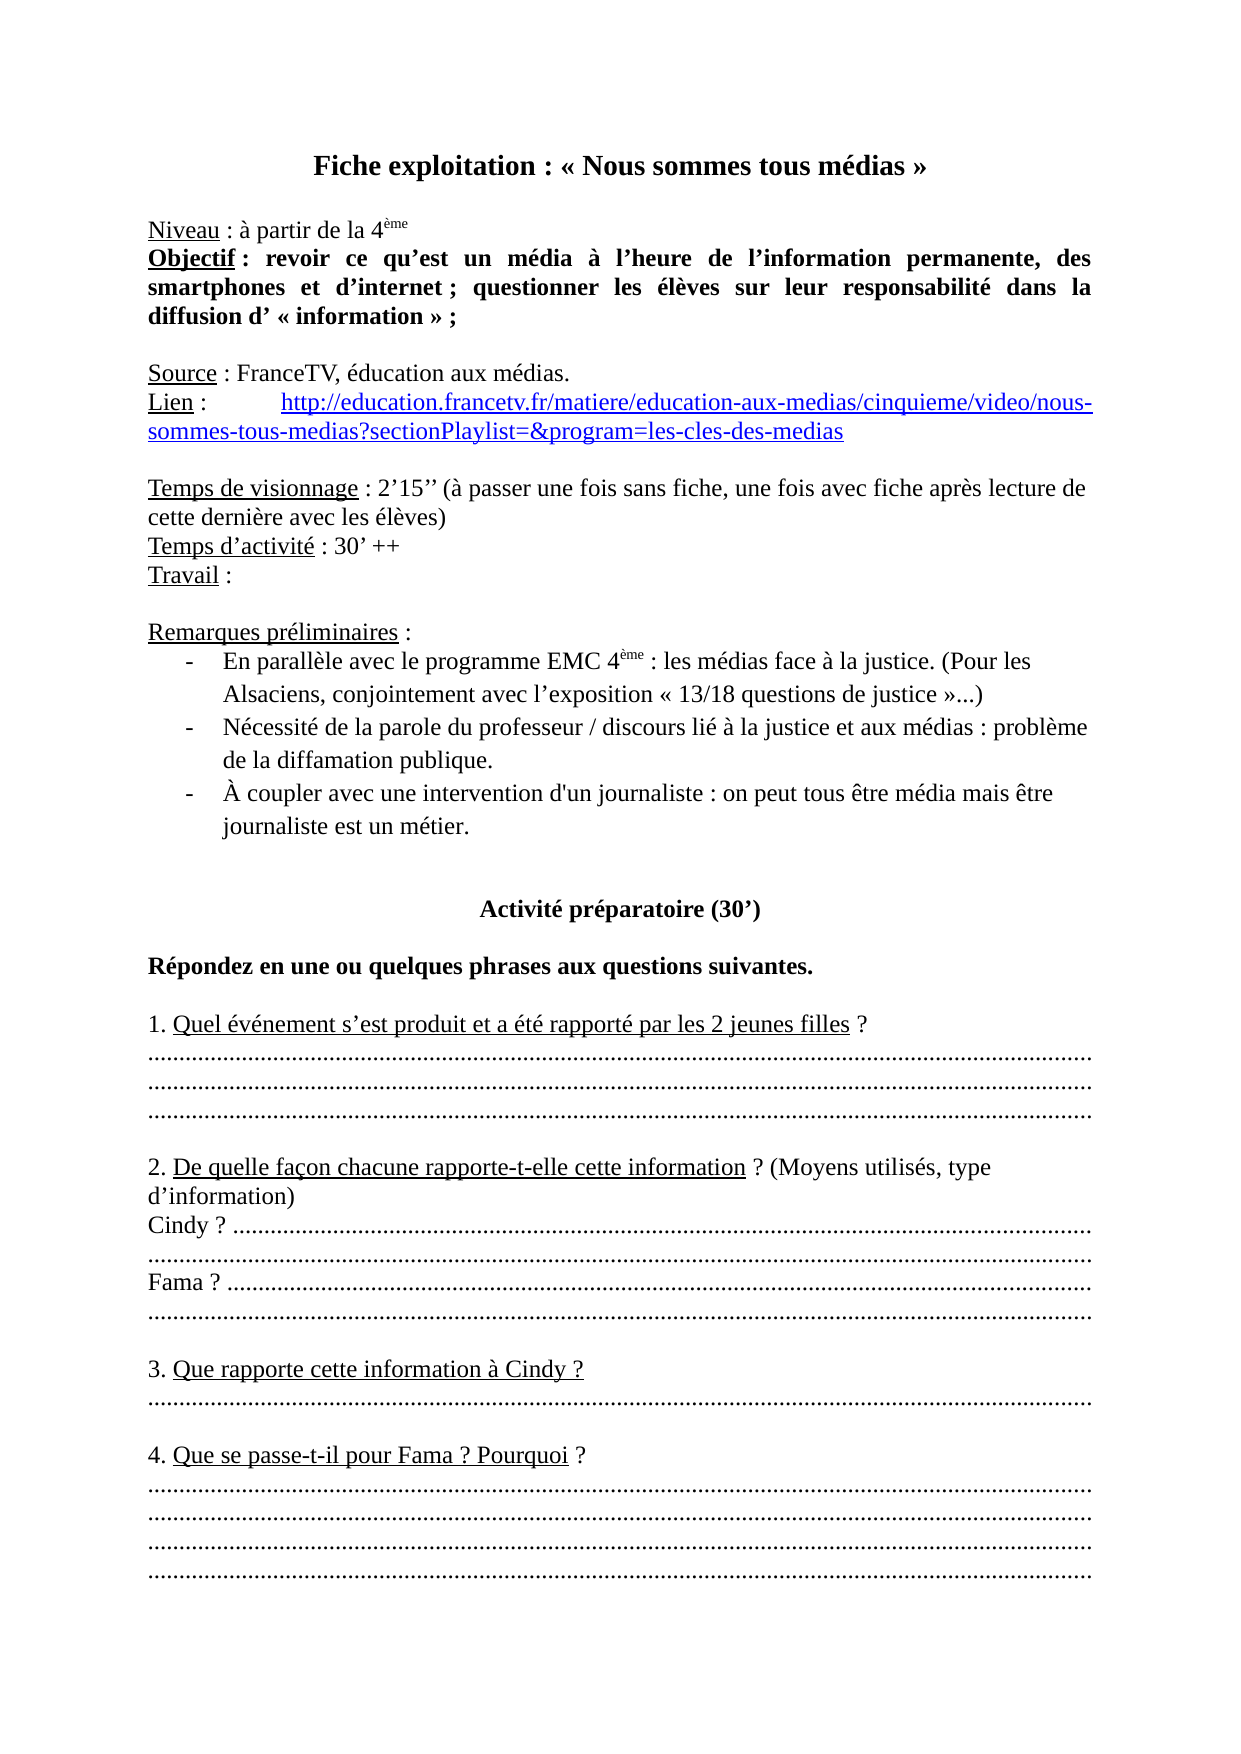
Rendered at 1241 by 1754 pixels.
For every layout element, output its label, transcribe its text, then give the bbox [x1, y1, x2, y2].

text Source : FranceTV, éducation aux médias. [148, 358, 1093, 387]
text 4. Que se passe-t-il pour Fama ? Pourquoi ? [148, 1440, 1093, 1469]
text Lien : http://education.francetv.fr/matiere/education-aux-medias/cinquieme/video/nous-sommes-tous-medias?sectionPlaylist=&program=les-cles-des-medias [148, 387, 1093, 445]
text Niveau : à partir de la 4ème [148, 215, 1093, 243]
list Nécessité de la parole du professeur / discours lié à la justice et aux médias : problème de la diffamation publique. [185, 712, 1093, 774]
text Répondez en une ou quelques phrases aux questions suivantes. [148, 951, 1093, 980]
text Objectif : revoir ce qu’est un média à l’heure de l’information permanente, des smartphones et d’internet ; questionner les élèves sur leur responsabilité dans la diffusion d’ « information » ; [148, 243, 1093, 330]
text Temps de visionnage : 2’15’’ (à passer une fois sans fiche, une fois avec fiche après lecture de cette dernière avec les élèves) [148, 473, 1093, 531]
text Temps d’activité : 30’ ++ [148, 531, 1093, 560]
text 1. Quel événement s’est produit et a été rapporté par les 2 jeunes filles ? [148, 1009, 1093, 1037]
text Cindy ? [148, 1210, 1093, 1239]
text 2. De quelle façon chacune rapporte-t-elle cette information ? (Moyens utilisés, type d’information) [148, 1152, 1093, 1210]
list En parallèle avec le programme EMC 4ème : les médias face à la justice. (Pour les Alsaciens, conjointement avec l’exposition « 13/18 questions de justice »...) [185, 646, 1093, 708]
text Remarques préliminaires : [148, 617, 1093, 646]
text Fama ? [148, 1267, 1093, 1296]
text Activité préparatoire (30’) [148, 894, 1093, 922]
text Travail : [148, 560, 1093, 588]
text 3. Que rapporte cette information à Cindy ? [148, 1354, 1093, 1382]
list À coupler avec une intervention d'un journaliste : on peut tous être média mais être journaliste est un métier. [185, 778, 1093, 840]
text Fiche exploitation : « Nous sommes tous médias » [148, 148, 1093, 181]
